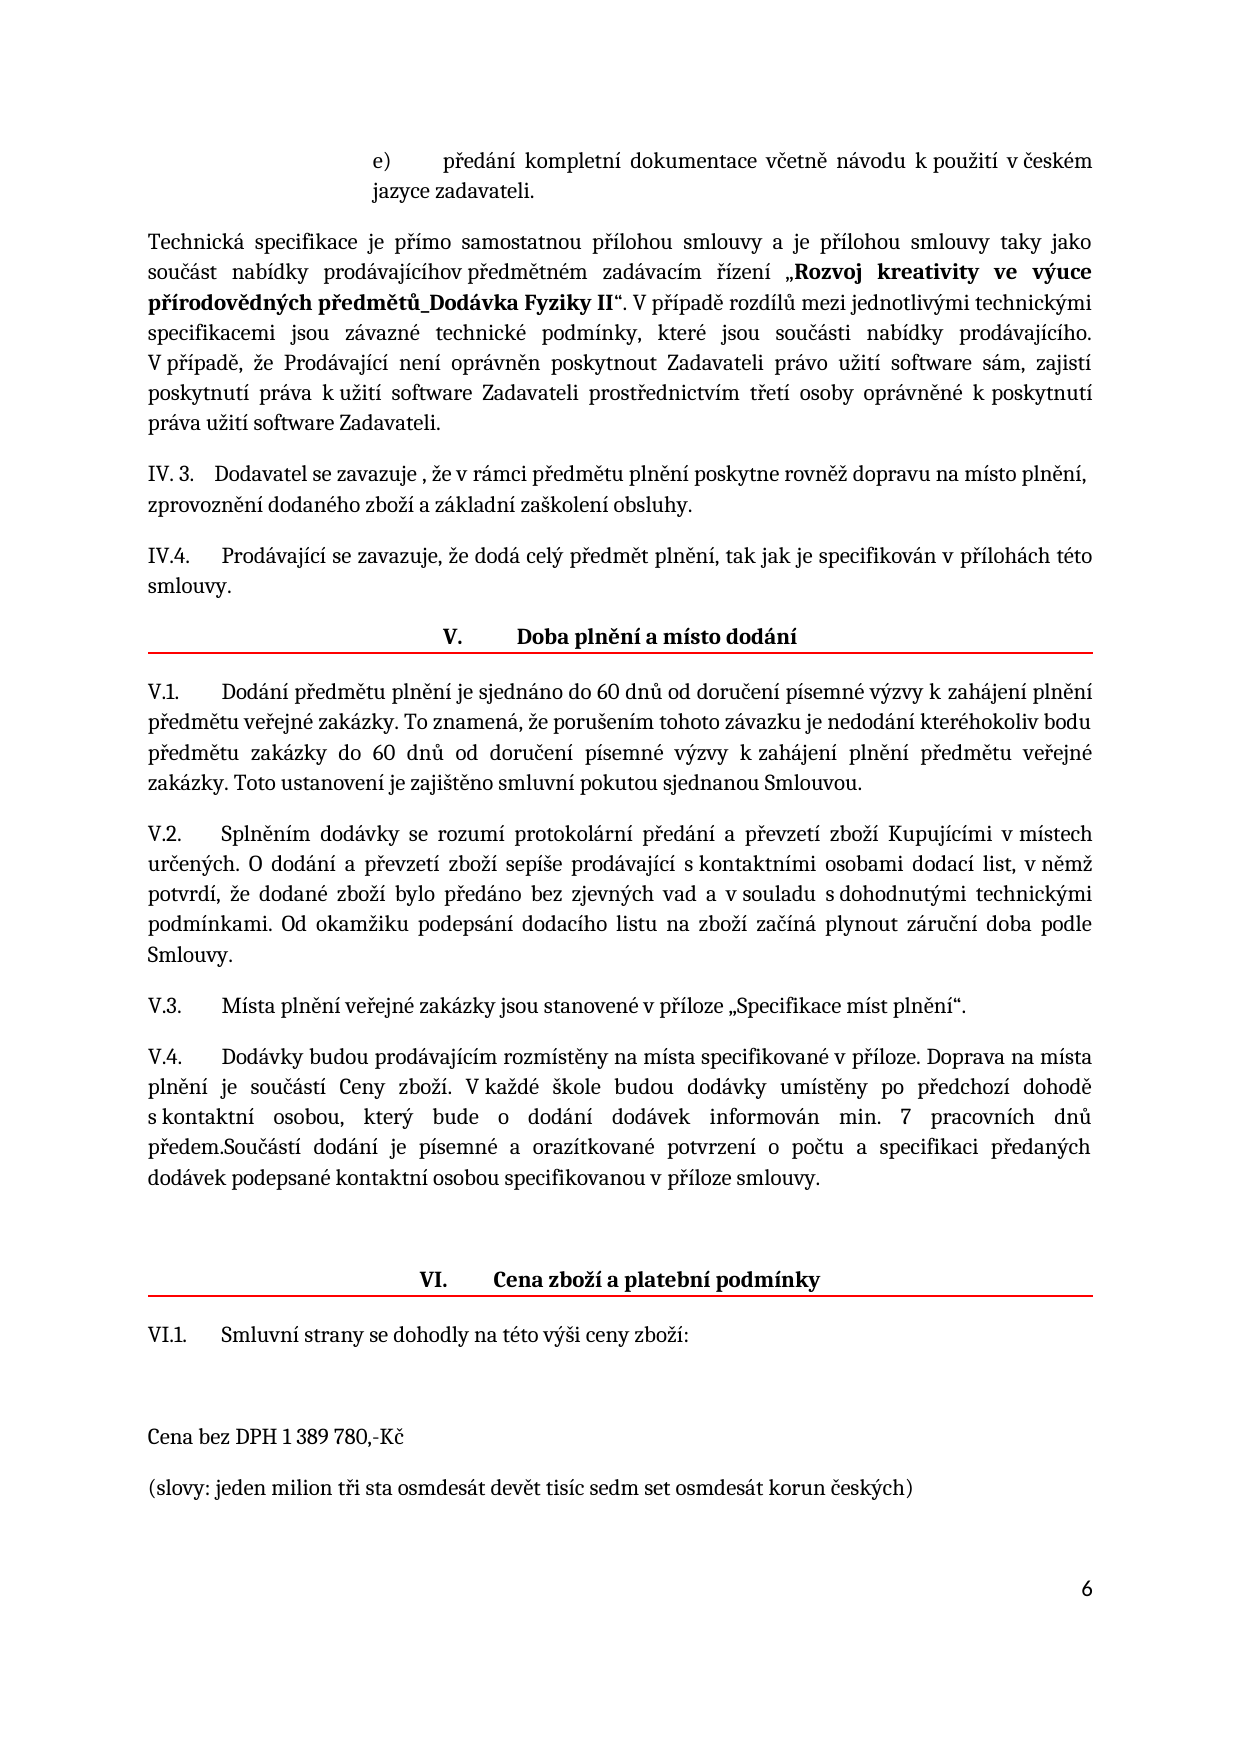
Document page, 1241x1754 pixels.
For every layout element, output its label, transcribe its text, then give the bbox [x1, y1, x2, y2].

text Cena bez DPH 1 389 780,-Kč [148, 1424, 1093, 1450]
text IV. 3. Dodavatel se zavazuje , že v rámci předmětu plnění poskytne rovněž dopravu na místo plnění, zprovoznění dodaného zboží a základní zaškolení obsluhy. [148, 461, 1093, 518]
text V.4. Dodávky budou prodávajícím rozmístěny na místa specifikované v příloze. Doprava na místa plnění je součástí Ceny zboží. V každé škole budou dodávky umístěny po předchozí dohodě s kontaktní osobou, který bude o dodání dodávek informován min. 7 pracovních dnů předem.Součástí dodání je písemné a orazítkované potvrzení o počtu a specifikaci předaných dodávek podepsané kontaktní osobou specifikovanou v příloze smlouvy. [148, 1043, 1093, 1191]
text IV.4. Prodávající se zavazuje, že dodá celý předmět plnění, tak jak je specifikován v přílohách této smlouvy. [148, 542, 1093, 599]
text V.1. Dodání předmětu plnění je sjednáno do 60 dnů od doručení písemné výzvy k zahájení plnění předmětu veřejné zakázky. To znamená, že porušením tohoto závazku je nedodání kteréhokoliv bodu předmětu zakázky do 60 dnů od doručení písemné výzvy k zahájení plnění předmětu veřejné zakázky. Toto ustanovení je zajištěno smluvní pokutou sjednanou Smlouvou. [148, 679, 1093, 796]
text (slovy: jeden milion tři sta osmdesát devět tisíc sedm set osmdesát korun českých) [148, 1475, 1093, 1501]
list Cena zboží a platební podmínky [148, 1266, 1093, 1295]
list Doba plnění a místo dodání [148, 624, 1093, 652]
text V.3. Místa plnění veřejné zakázky jsou stanovené v příloze „Specifikace míst plnění“. [148, 992, 1093, 1019]
text Technická specifikace je přímo samostatnou přílohou smlouvy a je přílohou smlouvy taky jako součást nabídky prodávajícíhov předmětném zadávacím řízení „Rozvoj kreativity ve výuce přírodovědných předmětů_Dodávka Fyziky II“. V případě rozdílů mezi jednotlivými technickými specifikacemi jsou závazné technické podmínky, které jsou součásti nabídky prodávajícího. V případě, že Prodávající není oprávněn poskytnout Zadavateli právo užití software sám, zajistí poskytnutí práva k užití software Zadavateli prostřednictvím třetí osoby oprávněné k poskytnutí práva užití software Zadavateli. [148, 229, 1093, 436]
text V.2. Splněním dodávky se rozumí protokolární předání a převzetí zboží Kupujícími v místech určených. O dodání a převzetí zboží sepíše prodávající s kontaktními osobami dodací list, v němž potvrdí, že dodané zboží bylo předáno bez zjevných vad a v souladu s dohodnutými technickými podmínkami. Od okamžiku podepsání dodacího listu na zboží začíná plynout záruční doba podle Smlouvy. [148, 821, 1093, 968]
list předání kompletní dokumentace včetně návodu k použití v českém jazyce zadavateli. [373, 148, 1093, 204]
text VI.1. Smluvní strany se dohodly na této výši ceny zboží: [148, 1322, 1093, 1348]
